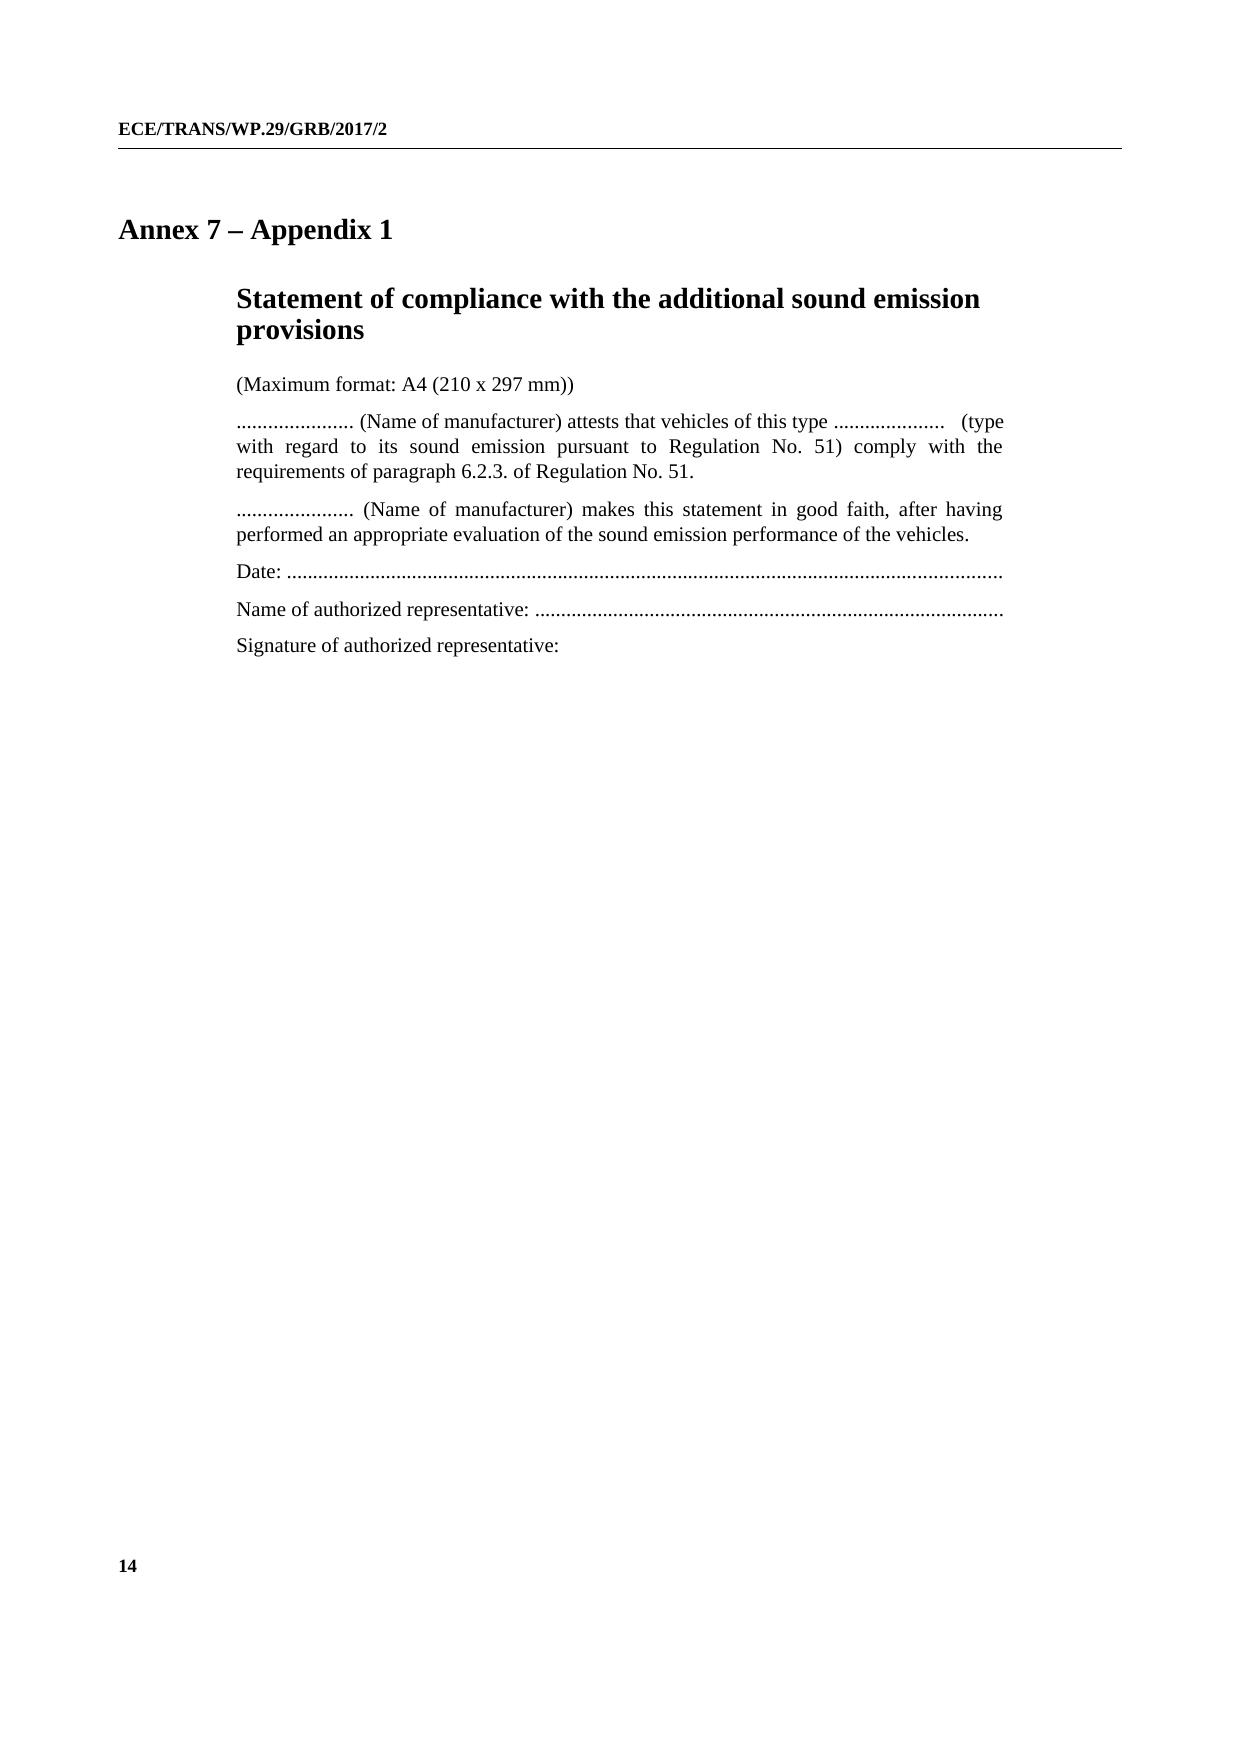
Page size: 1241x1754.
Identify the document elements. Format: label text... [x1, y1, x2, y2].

text (Name of manufacturer) attests that vehicles of this type (type with regard to its sound emission pursuant to Regulation No. 51) comply with the requirements of paragraph 6.2.3. of Regulation No. 51. [236, 408, 1004, 483]
text Signature of authorized representative: [177, 633, 1122, 657]
text Statement of compliance with the additional sound emission provisions [118, 283, 1004, 346]
text Date: [236, 558, 1004, 583]
text (Maximum format: A4 (210 x 297 mm)) [236, 371, 1004, 396]
text Name of authorized representative: [236, 596, 1004, 621]
text Annex 7 – Appendix 1 [118, 215, 1004, 246]
text (Name of manufacturer) makes this statement in good faith, after having performed an appropriate evaluation of the sound emission performance of the vehicles. [236, 496, 1004, 546]
